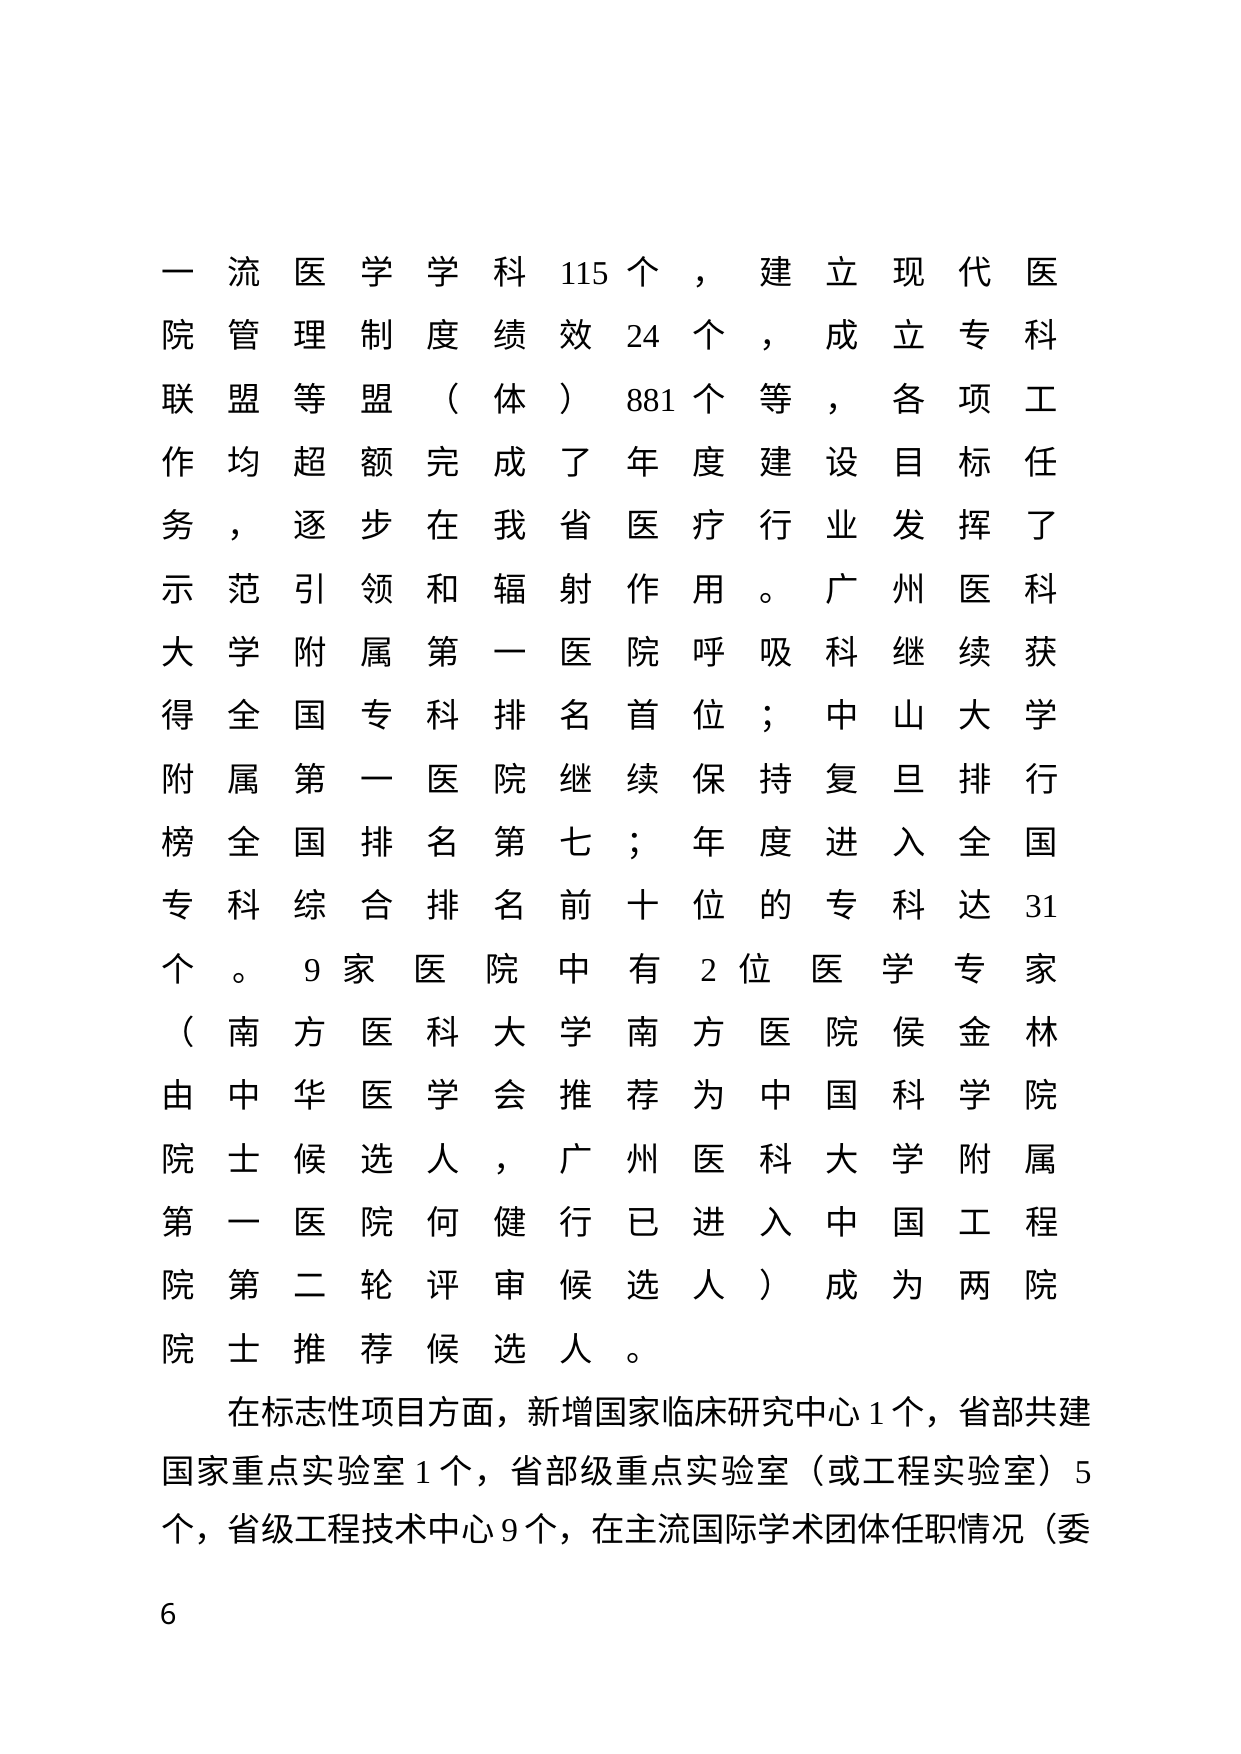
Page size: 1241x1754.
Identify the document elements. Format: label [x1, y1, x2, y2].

text [161, 238, 1091, 1378]
text [161, 1378, 1091, 1553]
